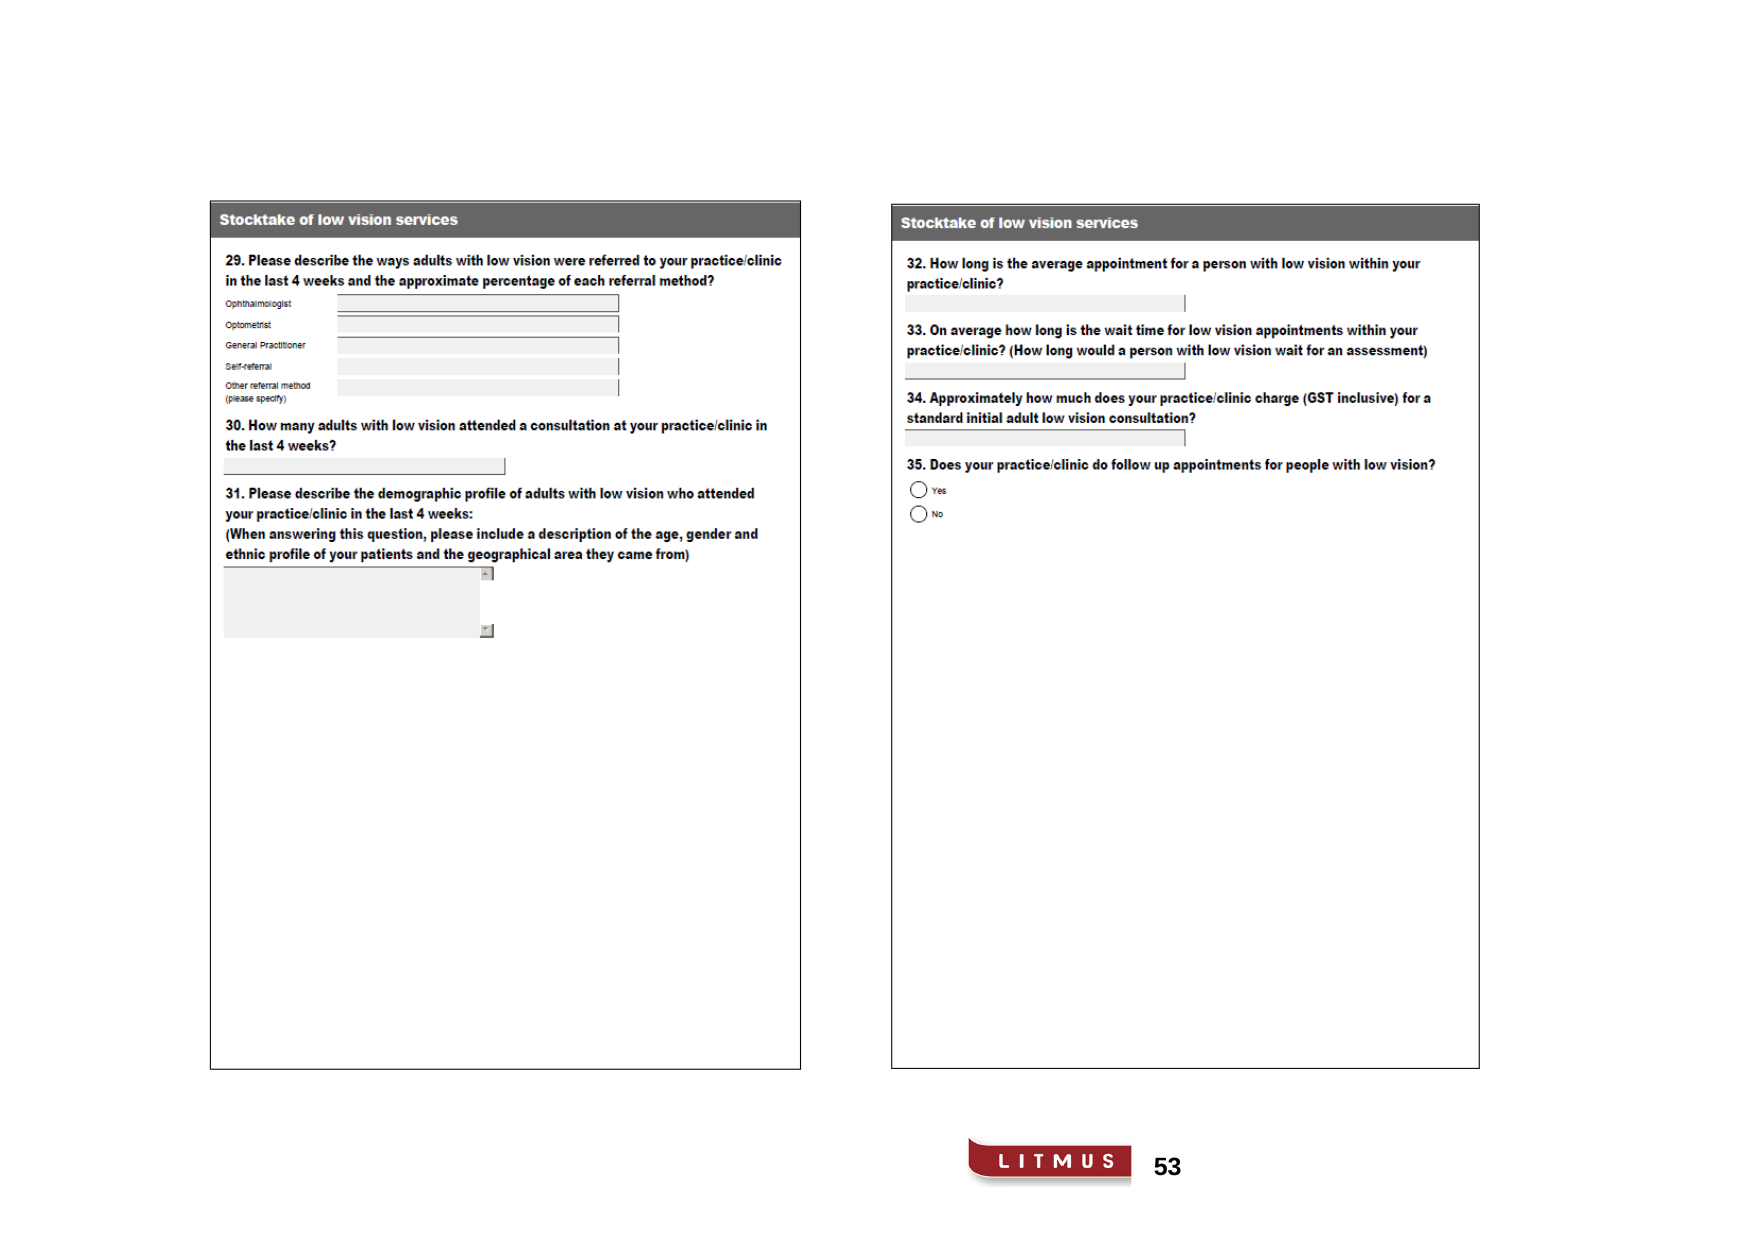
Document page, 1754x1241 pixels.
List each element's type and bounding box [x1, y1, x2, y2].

picture [967, 1137, 1132, 1187]
